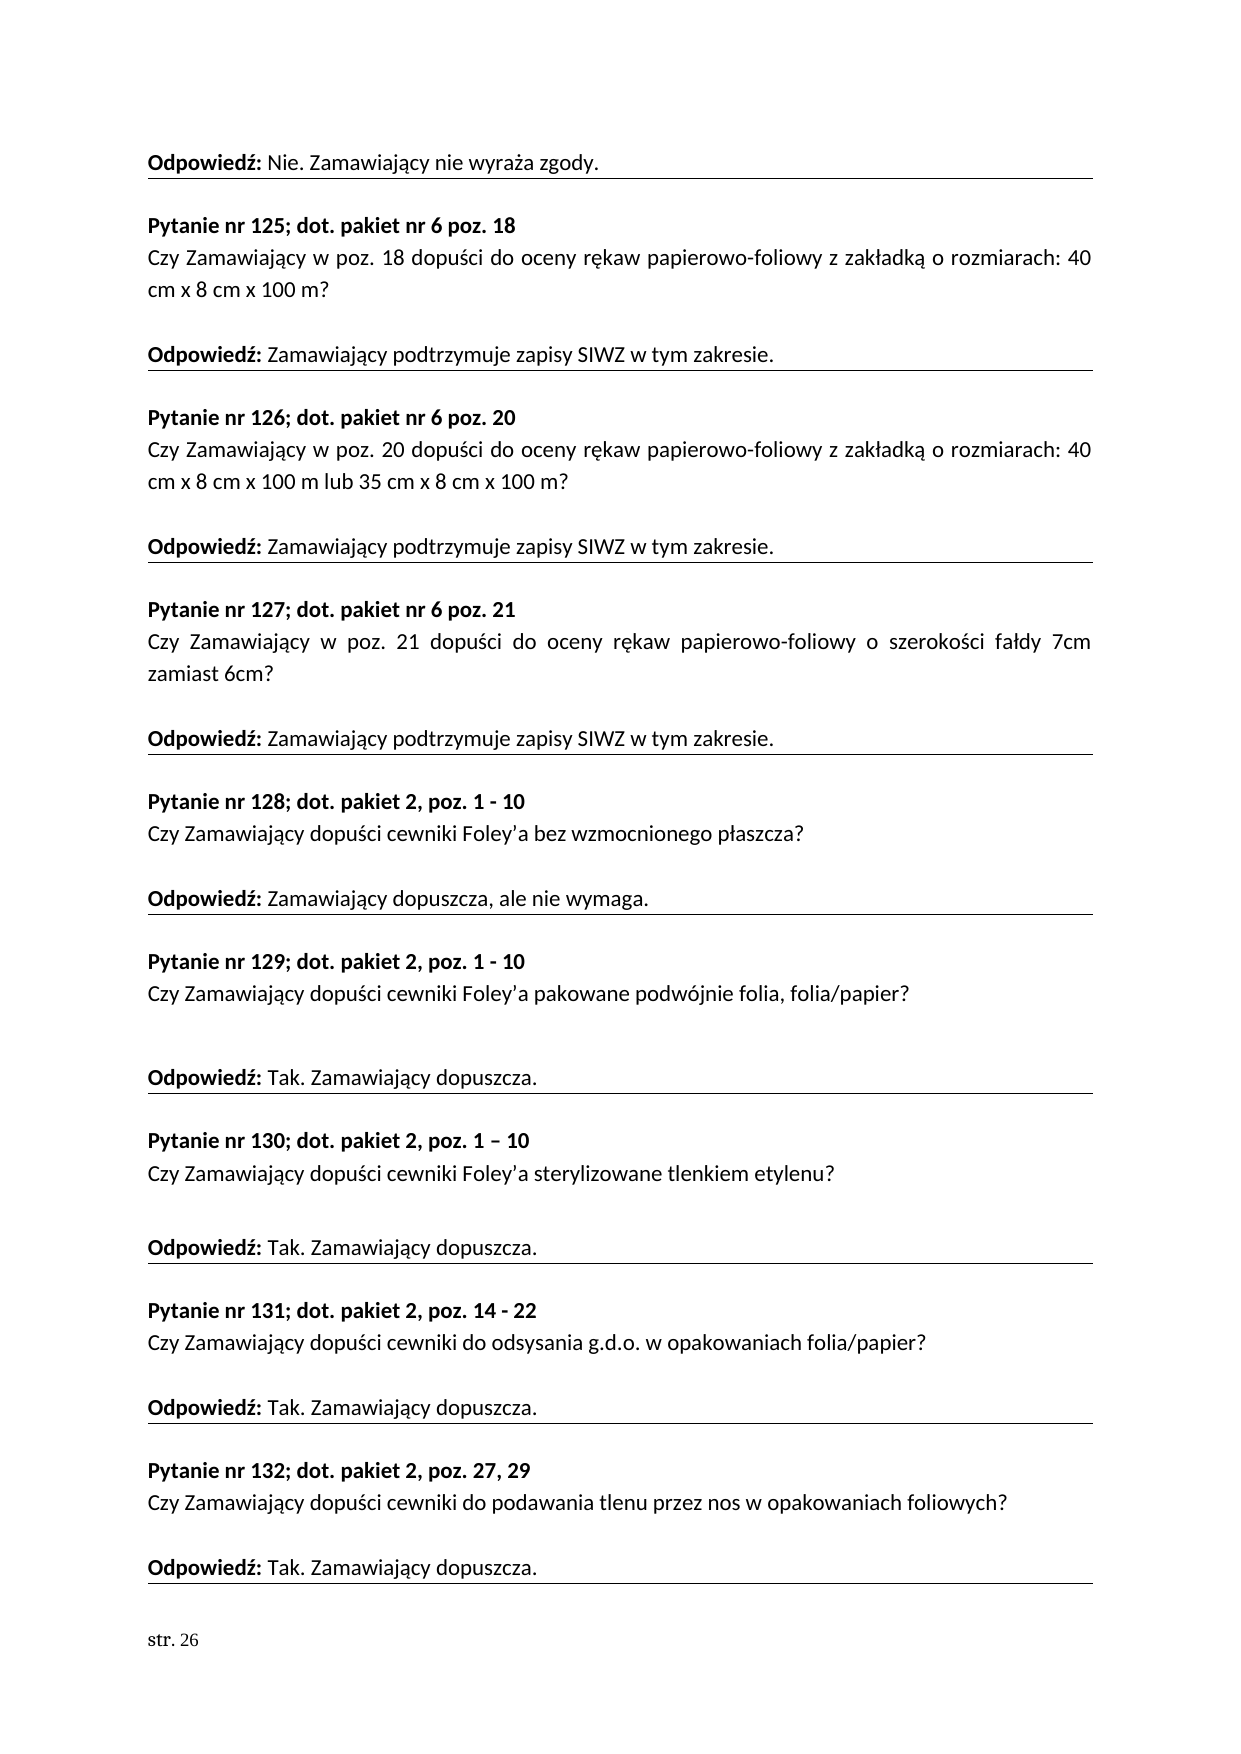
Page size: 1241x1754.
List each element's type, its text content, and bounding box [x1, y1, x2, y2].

text Odpowiedź: Zamawiający podtrzymuje zapisy SIWZ w tym zakresie. [148, 340, 1093, 370]
text Pytanie nr 128; dot. pakiet 2, poz. 1 - 10 [148, 787, 1093, 815]
text Pytanie nr 127; dot. pakiet nr 6 poz. 21 [148, 595, 1093, 623]
text Czy Zamawiający w poz. 20 dopuści do oceny rękaw papierowo-foliowy z zakładką o rozmiarach: 40 cm x 8 cm x 100 m lub 35 cm x 8 cm x 100 m? [148, 435, 1093, 495]
text Czy Zamawiający dopuści cewniki Foley’a pakowane podwójnie folia, folia/papier? [148, 979, 1093, 1007]
text Odpowiedź: Zamawiający podtrzymuje zapisy SIWZ w tym zakresie. [148, 724, 1093, 754]
text Pytanie nr 125; dot. pakiet nr 6 poz. 18 [148, 211, 1093, 239]
text Pytanie nr 129; dot. pakiet 2, poz. 1 - 10 [148, 947, 1093, 975]
text Odpowiedź: Tak. Zamawiający dopuszcza. [148, 1393, 1093, 1423]
text Odpowiedź: Tak. Zamawiający dopuszcza. [148, 1233, 1093, 1263]
text Pytanie nr 130; dot. pakiet 2, poz. 1 – 10 [148, 1127, 1093, 1154]
text Odpowiedź: Zamawiający podtrzymuje zapisy SIWZ w tym zakresie. [148, 532, 1093, 562]
text Czy Zamawiający dopuści cewniki do odsysania g.d.o. w opakowaniach folia/papier? [148, 1328, 1093, 1356]
text Odpowiedź: Tak. Zamawiający dopuszcza. [148, 1553, 1093, 1583]
text Odpowiedź: Tak. Zamawiający dopuszcza. [148, 1063, 1093, 1093]
text Pytanie nr 132; dot. pakiet 2, poz. 27, 29 [148, 1456, 1093, 1484]
text Czy Zamawiający dopuści cewniki Foley’a bez wzmocnionego płaszcza? [148, 819, 1093, 847]
text Czy Zamawiający dopuści cewniki Foley’a sterylizowane tlenkiem etylenu? [148, 1159, 1093, 1187]
text Odpowiedź: Nie. Zamawiający nie wyraża zgody. [148, 148, 1093, 178]
text Czy Zamawiający w poz. 18 dopuści do oceny rękaw papierowo-foliowy z zakładką o rozmiarach: 40 cm x 8 cm x 100 m? [148, 243, 1093, 303]
text Odpowiedź: Zamawiający dopuszcza, ale nie wymaga. [148, 884, 1093, 914]
text Pytanie nr 131; dot. pakiet 2, poz. 14 - 22 [148, 1296, 1093, 1324]
text Czy Zamawiający dopuści cewniki do podawania tlenu przez nos w opakowaniach foliowych? [148, 1488, 1093, 1516]
text Pytanie nr 126; dot. pakiet nr 6 poz. 20 [148, 403, 1093, 431]
text Czy Zamawiający w poz. 21 dopuści do oceny rękaw papierowo-foliowy o szerokości fałdy 7cm zamiast 6cm? [148, 627, 1093, 687]
